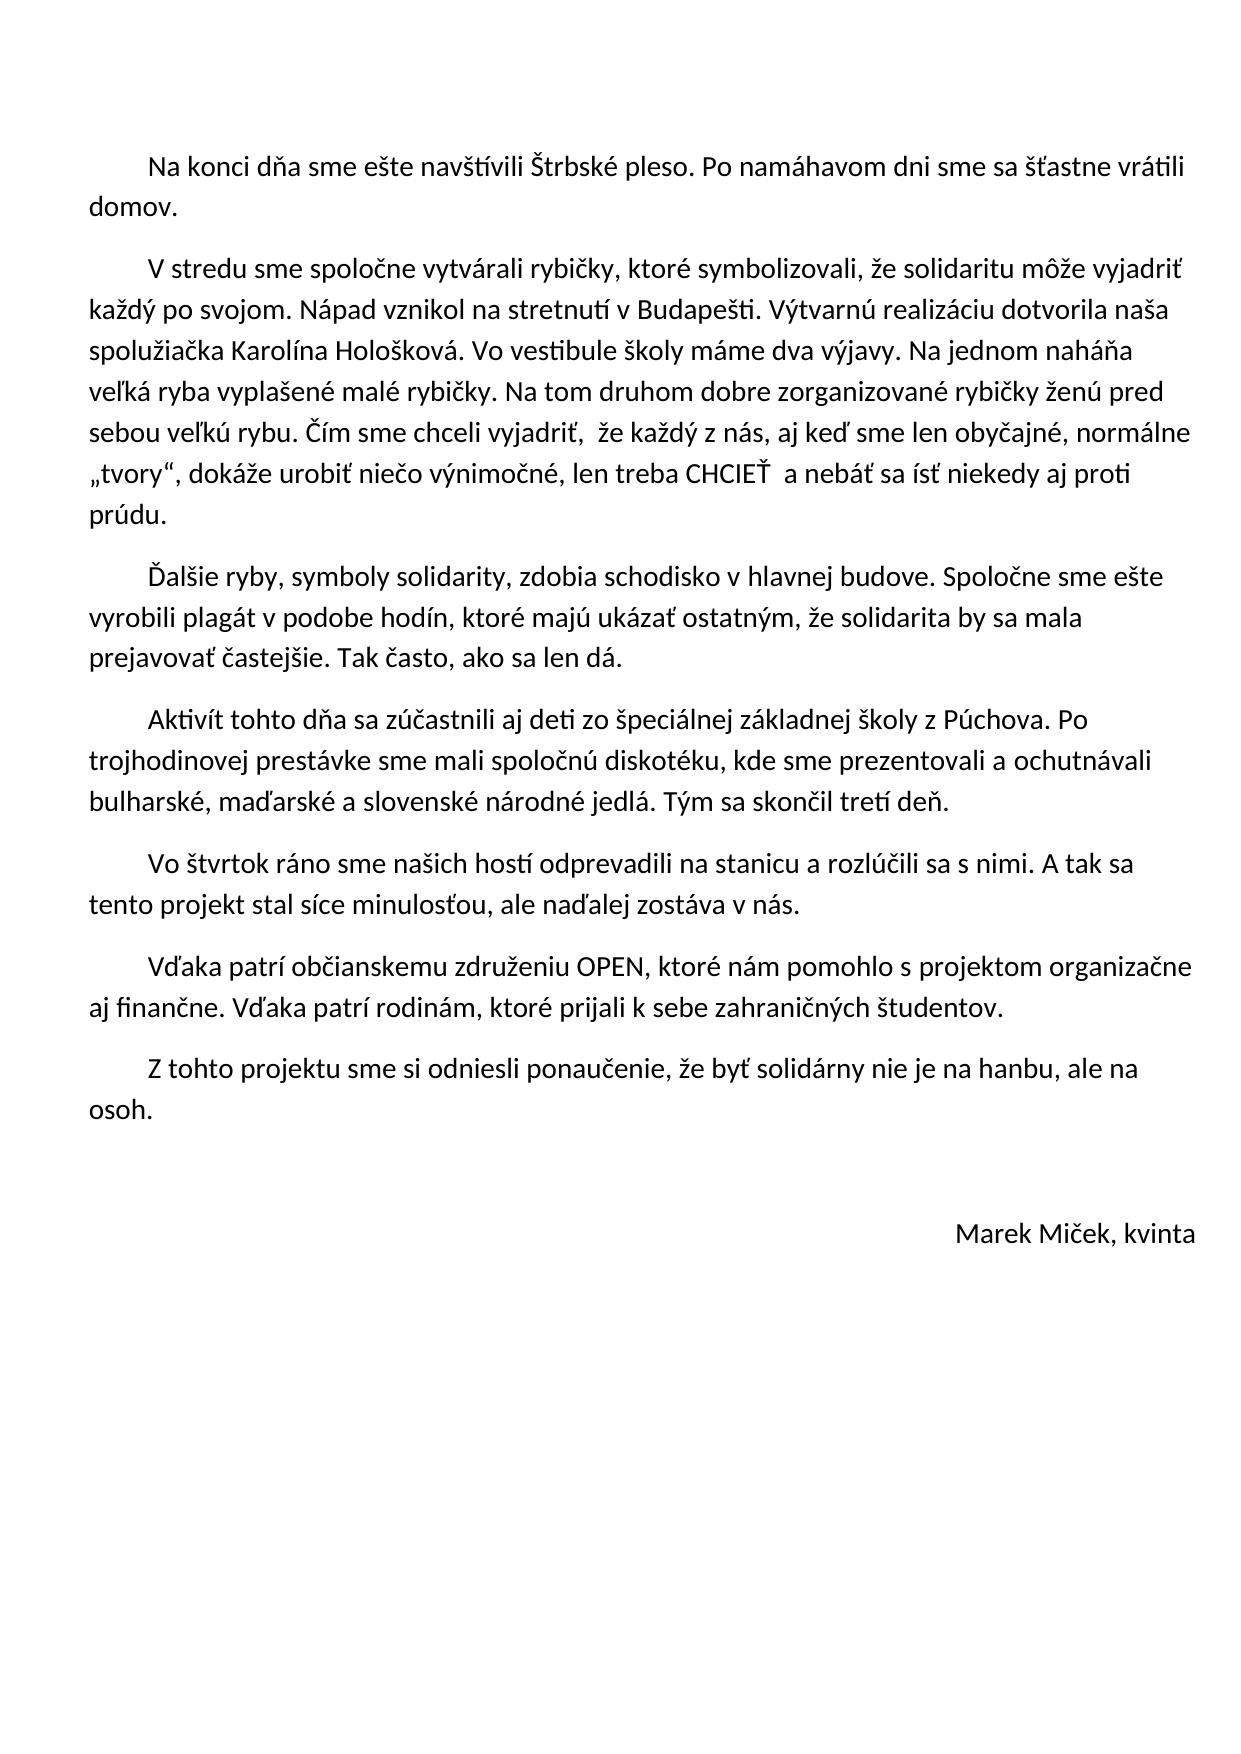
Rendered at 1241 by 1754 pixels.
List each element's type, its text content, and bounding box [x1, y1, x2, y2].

text V stredu sme spoločne vytvárali rybičky, ktoré symbolizovali, že solidaritu môže vyjadriť každý po svojom. Nápad vznikol na stretnutí v Budapešti. Výtvarnú realizáciu dotvorila naša spolužiačka Karolína Hološková. Vo vestibule školy máme dva výjavy. Na jednom naháňa veľká ryba vyplašené malé rybičky. Na tom druhom dobre zorganizované rybičky ženú pred sebou veľkú rybu. Čím sme chceli vyjadriť, že každý z nás, aj keď sme len obyčajné, normálne „tvory“, dokáže urobiť niečo výnimočné, len treba CHCIEŤ a nebáť sa ísť niekedy aj proti prúdu. [88, 250, 1196, 532]
text Z tohto projektu sme si odniesli ponaučenie, že byť solidárny nie je na hanbu, ale na osoh. [88, 1050, 1196, 1127]
text Marek Miček, kvinta [88, 1215, 1196, 1251]
text Aktivít tohto dňa sa zúčastnili aj deti zo špeciálnej základnej školy z Púchova. Po trojhodinovej prestávke sme mali spoločnú diskotéku, kde sme prezentovali a ochutnávali bulharské, maďarské a slovenské národné jedlá. Tým sa skončil tretí deň. [88, 701, 1196, 819]
text Vďaka patrí občianskemu združeniu OPEN, ktoré nám pomohlo s projektom organizačne aj finančne. Vďaka patrí rodinám, ktoré prijali k sebe zahraničných študentov. [88, 948, 1196, 1024]
text Na konci dňa sme ešte navštívili Štrbské pleso. Po namáhavom dni sme sa šťastne vrátili domov. [88, 148, 1196, 224]
text Vo štvrtok ráno sme našich hostí odprevadili na stanicu a rozlúčili sa s nimi. A tak sa tento projekt stal síce minulosťou, ale naďalej zostáva v nás. [88, 845, 1196, 922]
text Ďalšie ryby, symboly solidarity, zdobia schodisko v hlavnej budove. Spoločne sme ešte vyrobili plagát v podobe hodín, ktoré majú ukázať ostatným, že solidarita by sa mala prejavovať častejšie. Tak často, ako sa len dá. [88, 558, 1196, 675]
